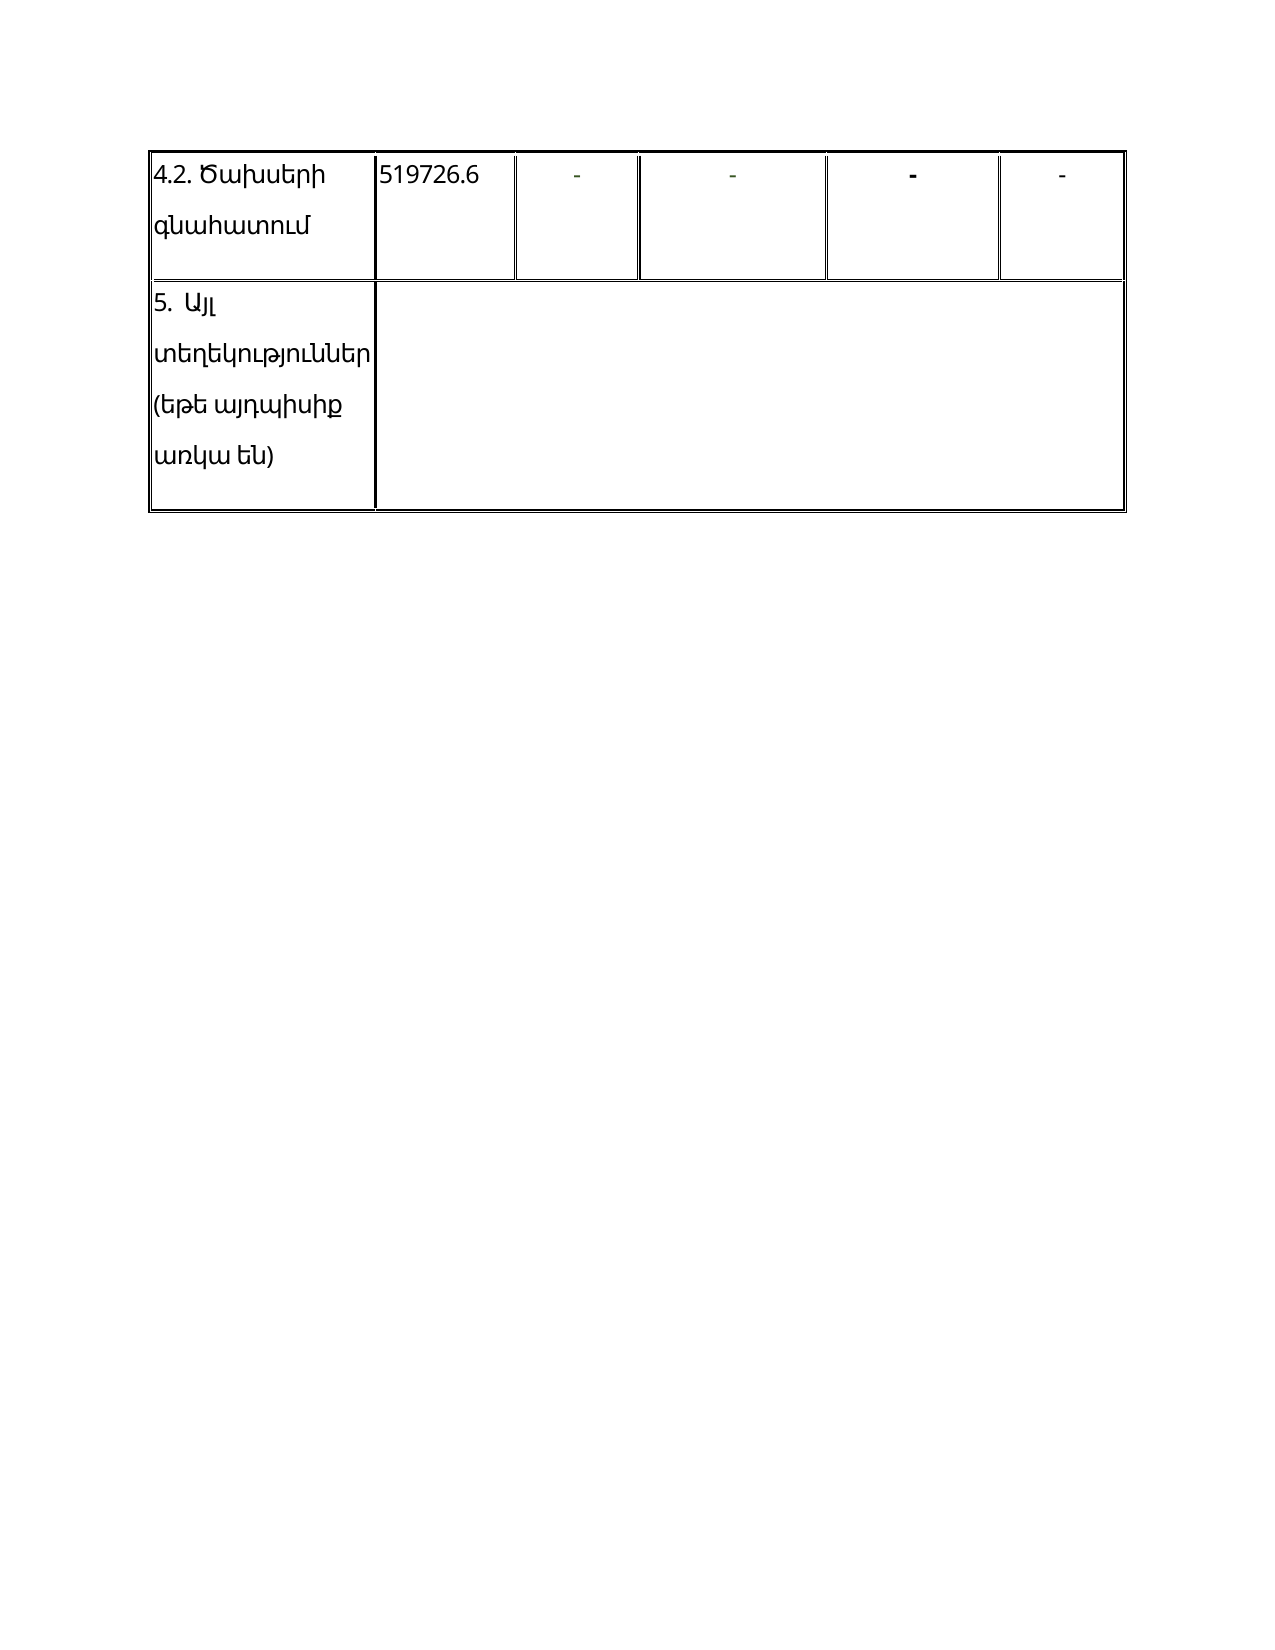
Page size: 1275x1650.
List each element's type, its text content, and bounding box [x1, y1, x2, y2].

table_cell - [1000, 153, 1123, 278]
table_cell - [516, 152, 639, 278]
table_cell [375, 279, 1124, 509]
table_cell 4.2. Ծախսերի գնահատում [152, 153, 375, 278]
table_cell - [827, 153, 1000, 278]
table_cell 5. Այլ տեղեկություններ (եթե այդպիսիք առկա են) [152, 279, 375, 509]
table_cell - [639, 153, 827, 278]
table_cell 519726.6 [375, 153, 516, 278]
